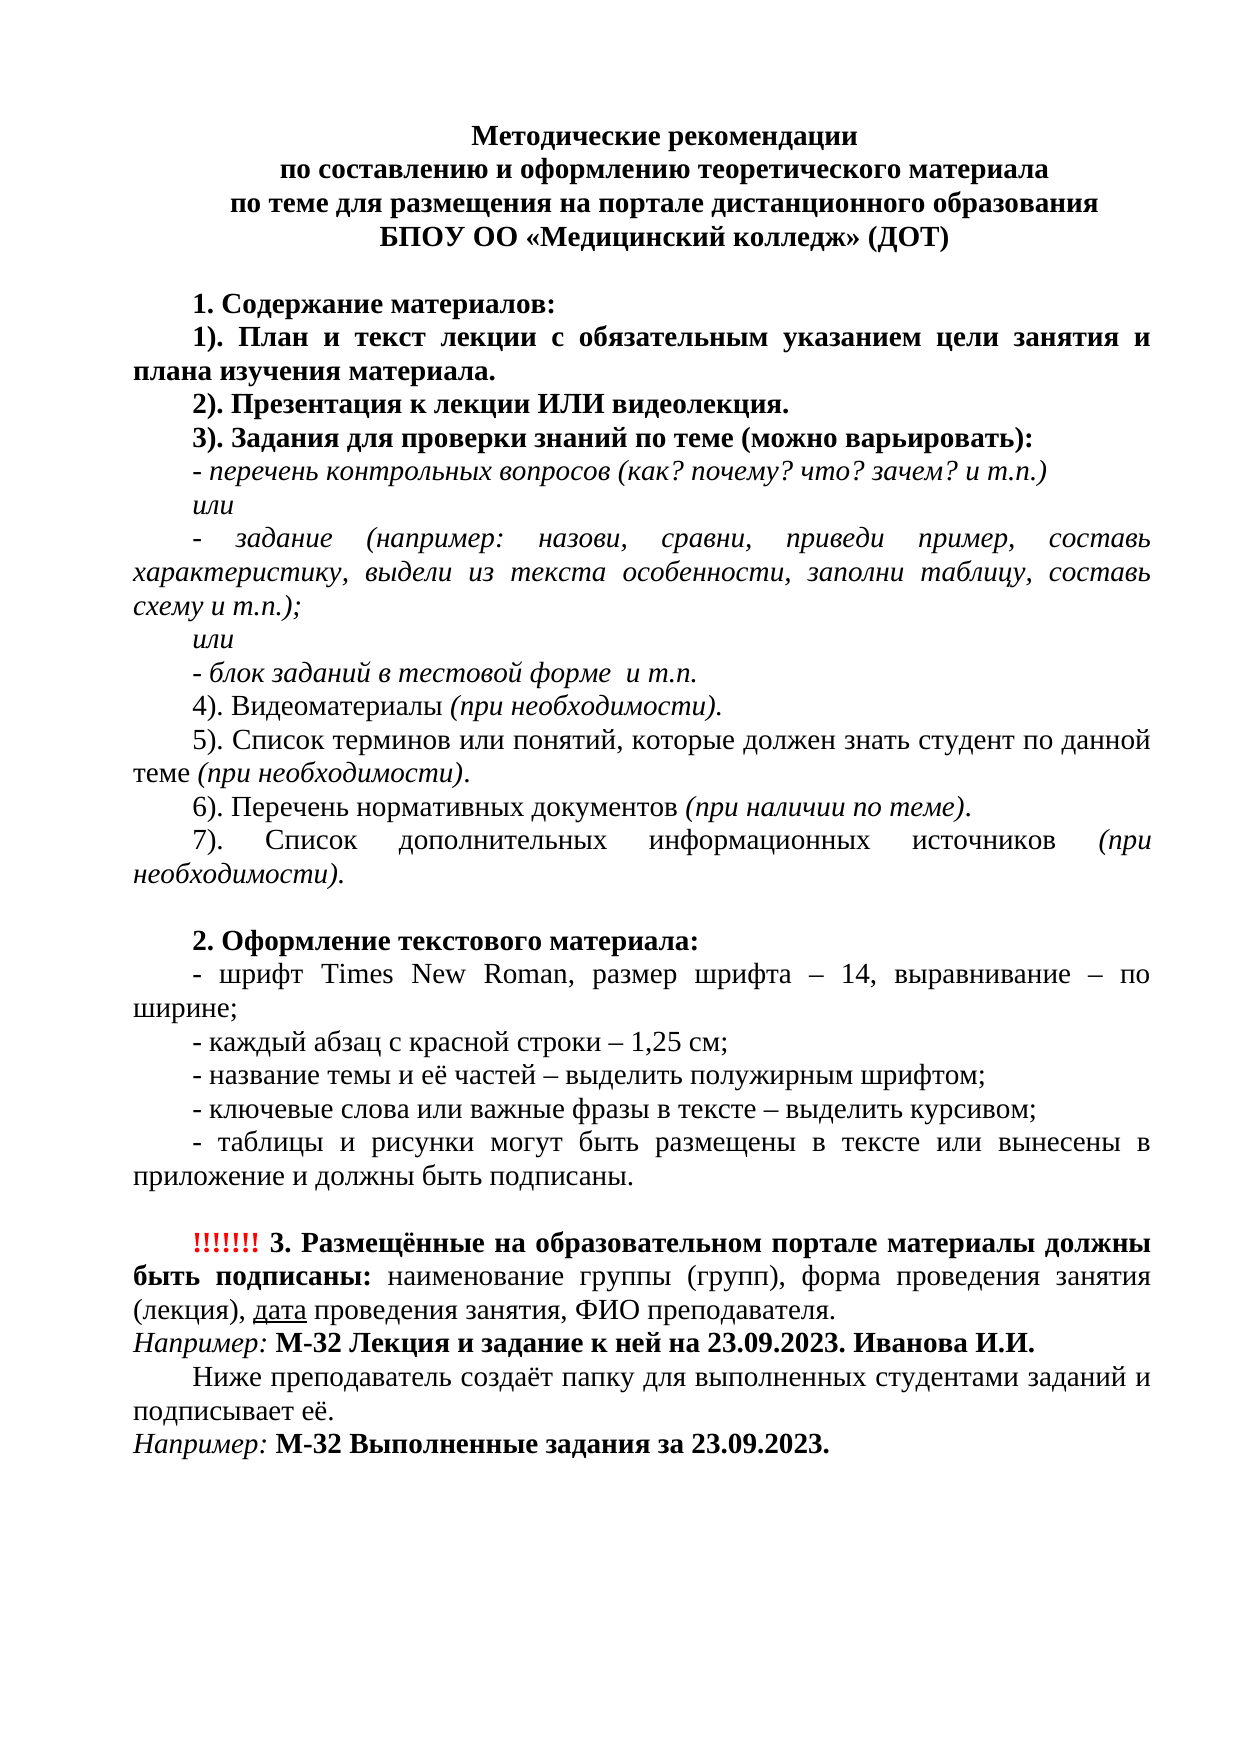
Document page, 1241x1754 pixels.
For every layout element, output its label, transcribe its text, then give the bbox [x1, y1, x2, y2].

text 1). План и текст лекции с обязательным указанием цели занятия и плана изучения материала. [133, 319, 1152, 386]
text 2. Оформление текстового материала: [133, 923, 1152, 957]
text - ключевые слова или важные фразы в тексте – выделить курсивом; [133, 1091, 1152, 1124]
text 4). Видеоматериалы (при необходимости). [133, 688, 1152, 722]
text 6). Перечень нормативных документов (при наличии по теме). [133, 789, 1152, 822]
text - задание (например: назови, сравни, приведи пример, составь характеристику, выдели из текста особенности, заполни таблицу, составь схему и т.п.); [133, 521, 1152, 621]
text - перечень контрольных вопросов (как? почему? что? зачем? и т.п.) [133, 453, 1152, 487]
text - название темы и её частей – выделить полужирным шрифтом; [133, 1057, 1152, 1091]
text Например: М-32 Лекция и задание к ней на 23.09.2023. Иванова И.И. [133, 1326, 1152, 1359]
text или [133, 621, 1152, 655]
text - таблицы и рисунки могут быть размещены в тексте или вынесены в приложение и должны быть подписаны. [133, 1124, 1152, 1191]
text Ниже преподаватель создаёт папку для выполненных студентами заданий и подписывает её. [133, 1359, 1152, 1426]
text по составлению и оформлению теоретического материала [177, 152, 1152, 185]
text 7). Список дополнительных информационных источников (при необходимости). [133, 822, 1152, 889]
text Например: М-32 Выполненные задания за 23.09.2023. [133, 1426, 1152, 1460]
text - шрифт Times New Roman, размер шрифта – 14, выравнивание – по ширине; [133, 957, 1152, 1024]
text 5). Список терминов или понятий, которые должен знать студент по данной теме (при необходимости). [133, 722, 1152, 789]
text - каждый абзац с красной строки – 1,25 см; [133, 1024, 1152, 1057]
text - блок заданий в тестовой форме и т.п. [133, 655, 1152, 688]
text или [133, 487, 1152, 521]
text !!!!!!! 3. Размещённые на образовательном портале материалы должны быть подписаны: наименование группы (групп), форма проведения занятия (лекция), дата проведения занятия, ФИО преподавателя. [133, 1225, 1152, 1326]
text Методические рекомендации [177, 118, 1152, 152]
text 1. Содержание материалов: [133, 286, 1152, 319]
text 2). Презентация к лекции ИЛИ видеолекция. [133, 386, 1152, 420]
text БПОУ ОО «Медицинский колледж» (ДОТ) [177, 219, 1152, 252]
text 3). Задания для проверки знаний по теме (можно варьировать): [133, 420, 1152, 453]
text по теме для размещения на портале дистанционного образования [177, 185, 1152, 219]
